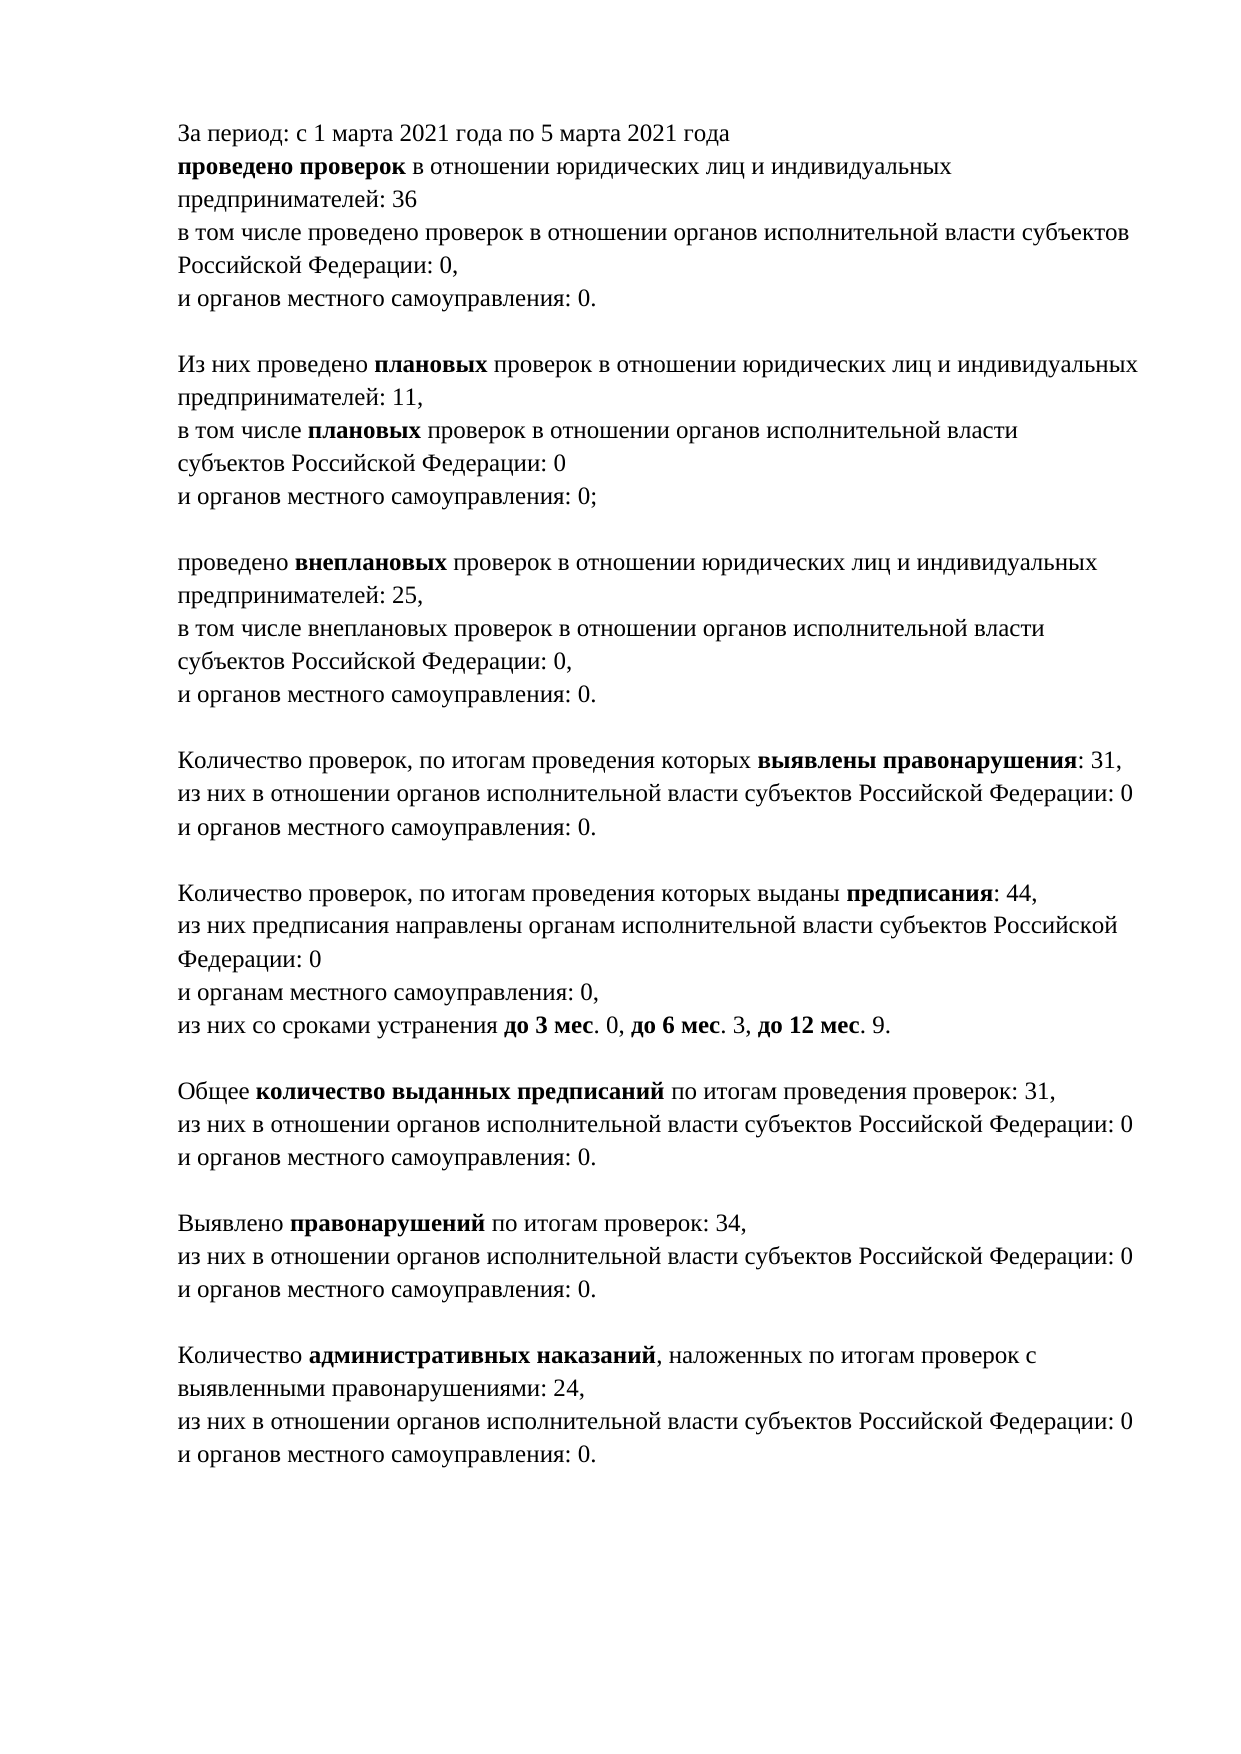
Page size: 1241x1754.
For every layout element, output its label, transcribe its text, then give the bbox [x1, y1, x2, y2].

text проведено проверок в отношении юридических лиц и индивидуальных [177, 151, 1152, 180]
text За период: с 1 марта 2021 года по 5 марта 2021 года [177, 118, 1152, 147]
text Количество административных наказаний, наложенных по итогам проверок с выявленными правонарушениями: 24, [177, 1340, 1152, 1402]
text и органов местного самоуправления: 0. [177, 283, 1152, 312]
text Количество проверок, по итогам проведения которых выданы предписания: 44, [177, 878, 1152, 906]
text Количество проверок, по итогам проведения которых выявлены правонарушения: 31, [177, 746, 1152, 774]
text субъектов Российской Федерации: 0 [177, 448, 1152, 477]
text и органов местного самоуправления: 0. [177, 1142, 1152, 1171]
text Выявлено правонарушений по итогам проверок: 34, [177, 1208, 1152, 1237]
text Общее количество выданных предписаний по итогам проведения проверок: 31, [177, 1076, 1152, 1104]
text проведено внеплановых проверок в отношении юридических лиц и индивидуальных предпринимателей: 25, [177, 547, 1152, 609]
text и органов местного самоуправления: 0. [177, 812, 1152, 840]
text и органов местного самоуправления: 0. [177, 1274, 1152, 1303]
text в том числе проведено проверок в отношении органов исполнительной власти субъектов Российской Федерации: 0, [177, 217, 1152, 279]
text и органам местного самоуправления: 0, [177, 977, 1152, 1005]
text из них в отношении органов исполнительной власти субъектов Российской Федерации: 0 [177, 1406, 1152, 1435]
text в том числе плановых проверок в отношении органов исполнительной власти [177, 415, 1152, 444]
text и органов местного самоуправления: 0. [177, 1439, 1152, 1468]
text в том числе внеплановых проверок в отношении органов исполнительной власти субъектов Российской Федерации: 0, [177, 613, 1152, 675]
text из них предписания направлены органам исполнительной власти субъектов Российской Федерации: 0 [177, 911, 1152, 972]
text и органов местного самоуправления: 0. [177, 679, 1152, 708]
text Из них проведено плановых проверок в отношении юридических лиц и индивидуальных предпринимателей: 11, [177, 349, 1152, 411]
text предпринимателей: 36 [177, 184, 1152, 213]
text из них в отношении органов исполнительной власти субъектов Российской Федерации: 0 [177, 1109, 1152, 1137]
text и органов местного самоуправления: 0; [177, 481, 1152, 510]
text из них в отношении органов исполнительной власти субъектов Российской Федерации: 0 [177, 778, 1152, 807]
text из них в отношении органов исполнительной власти субъектов Российской Федерации: 0 [177, 1241, 1152, 1269]
text из них со сроками устранения до 3 мес. 0, до 6 мес. 3, до 12 мес. 9. [177, 1010, 1152, 1038]
